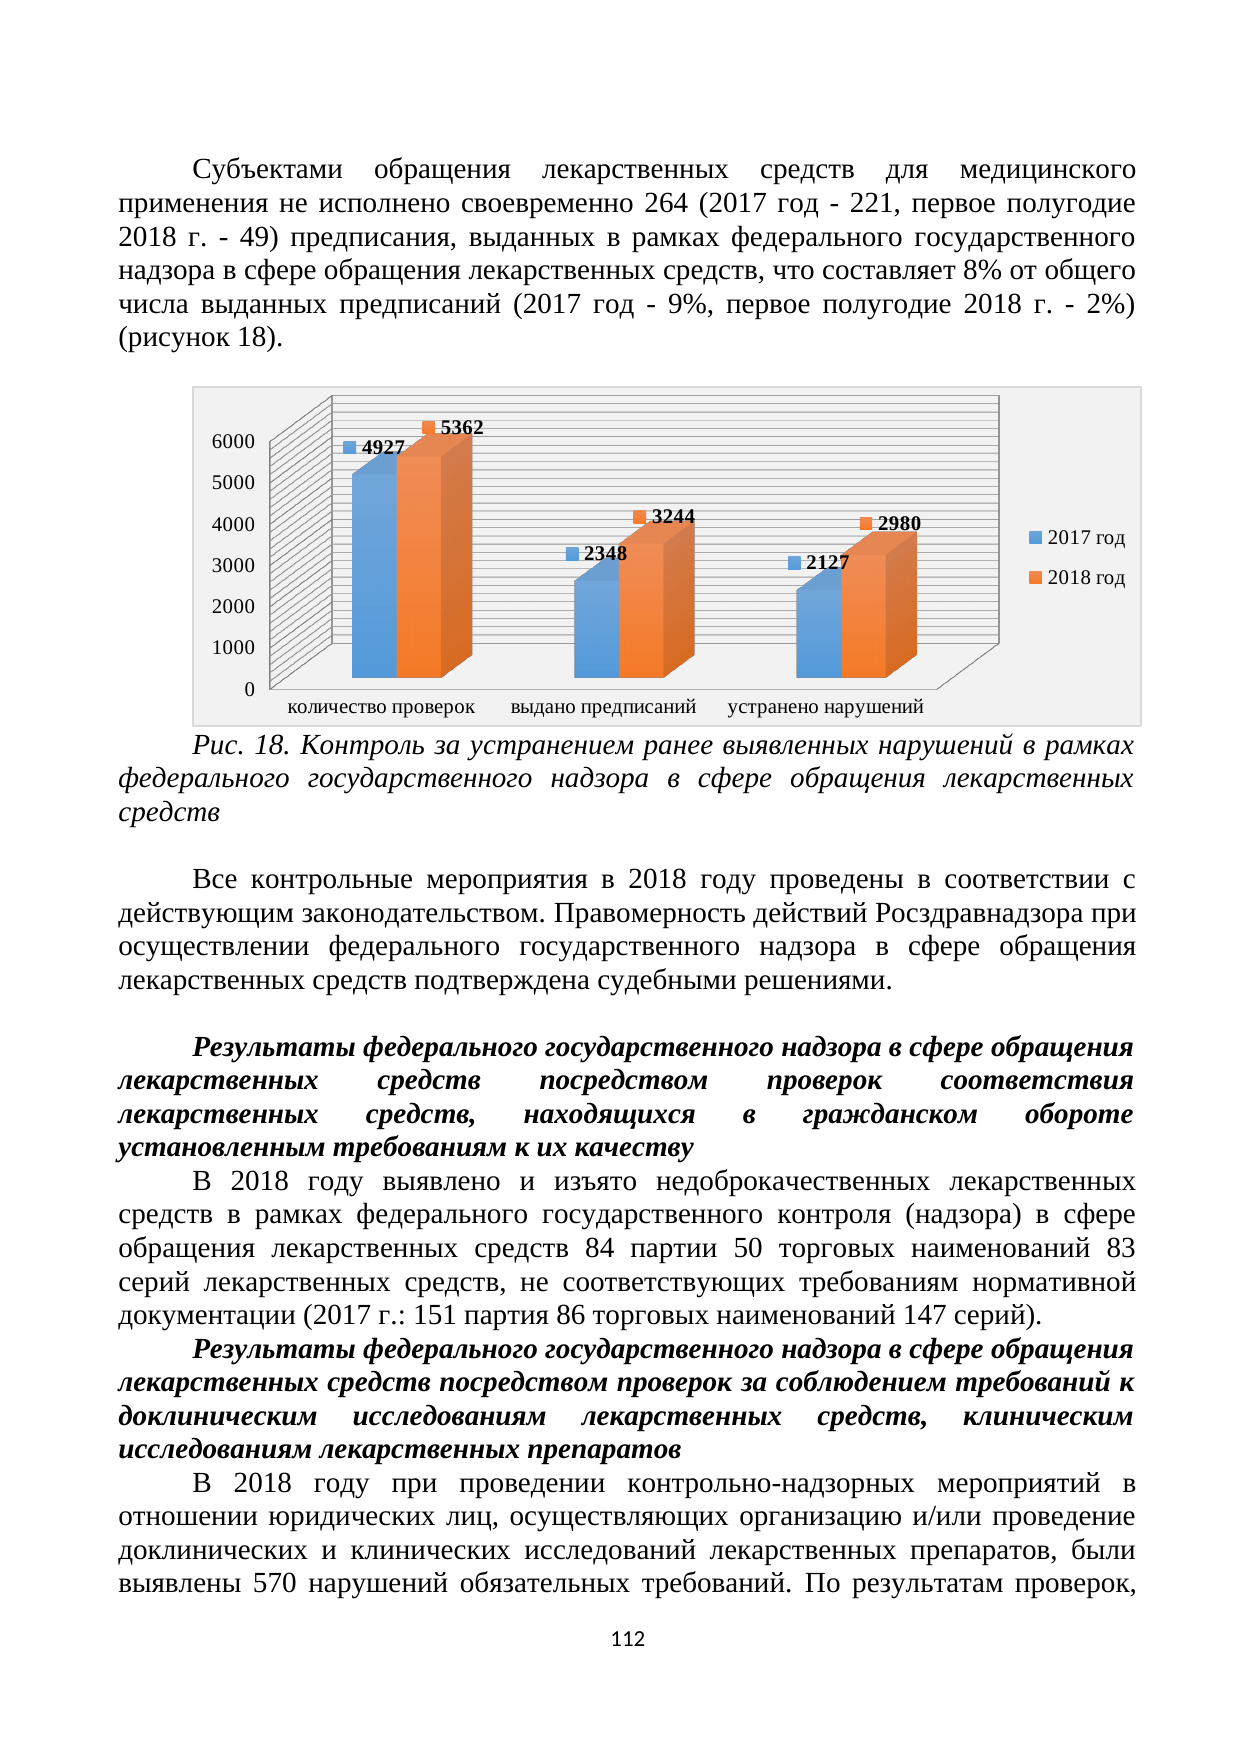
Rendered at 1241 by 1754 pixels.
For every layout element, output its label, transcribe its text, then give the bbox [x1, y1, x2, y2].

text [118, 1465, 1137, 1599]
text Все контрольные мероприятия в 2018 году проведены в соответствии с действующим законодательством. Правомерность действий Росздравнадзора при осуществлении федерального государственного надзора в сфере обращения лекарственных средств подтверждена судебными решениями. [118, 861, 1137, 995]
text Рис. 18. Контроль за устранением ранее выявленных нарушений в рамках федерального государственного надзора в сфере обращения лекарственных средств [118, 727, 1137, 828]
text Результаты федерального государственного надзора в сфере обращения лекарственных средств посредством проверок соответствия лекарственных средств, находящихся в гражданском обороте установленным требованиям к их качеству [118, 1029, 1137, 1163]
text Результаты федерального государственного надзора в сфере обращения лекарственных средств посредством проверок за соблюдением требований к доклиническим исследованиям лекарственных средств, клиническим исследованиям лекарственных препаратов [118, 1331, 1137, 1465]
text Субъектами обращения лекарственных средств для медицинского применения не исполнено своевременно 264 (2017 год - 221, первое полугодие 2018 г. - 49) предписания, выданных в рамках федерального государственного надзора в сфере обращения лекарственных средств, что составляет 8% от общего числа выданных предписаний (2017 год - 9%, первое полугодие 2018 г. - 2%) (рисунок 18). [118, 152, 1137, 353]
text В 2018 году выявлено и изъято недоброкачественных лекарственных средств в рамках федерального государственного контроля (надзора) в сфере обращения лекарственных средств 84 партии 50 торговых наименований 83 серий лекарственных средств, не соответствующих требованиям нормативной документации (2017 г.: 151 партия 86 торговых наименований 147 серий). [118, 1163, 1137, 1331]
